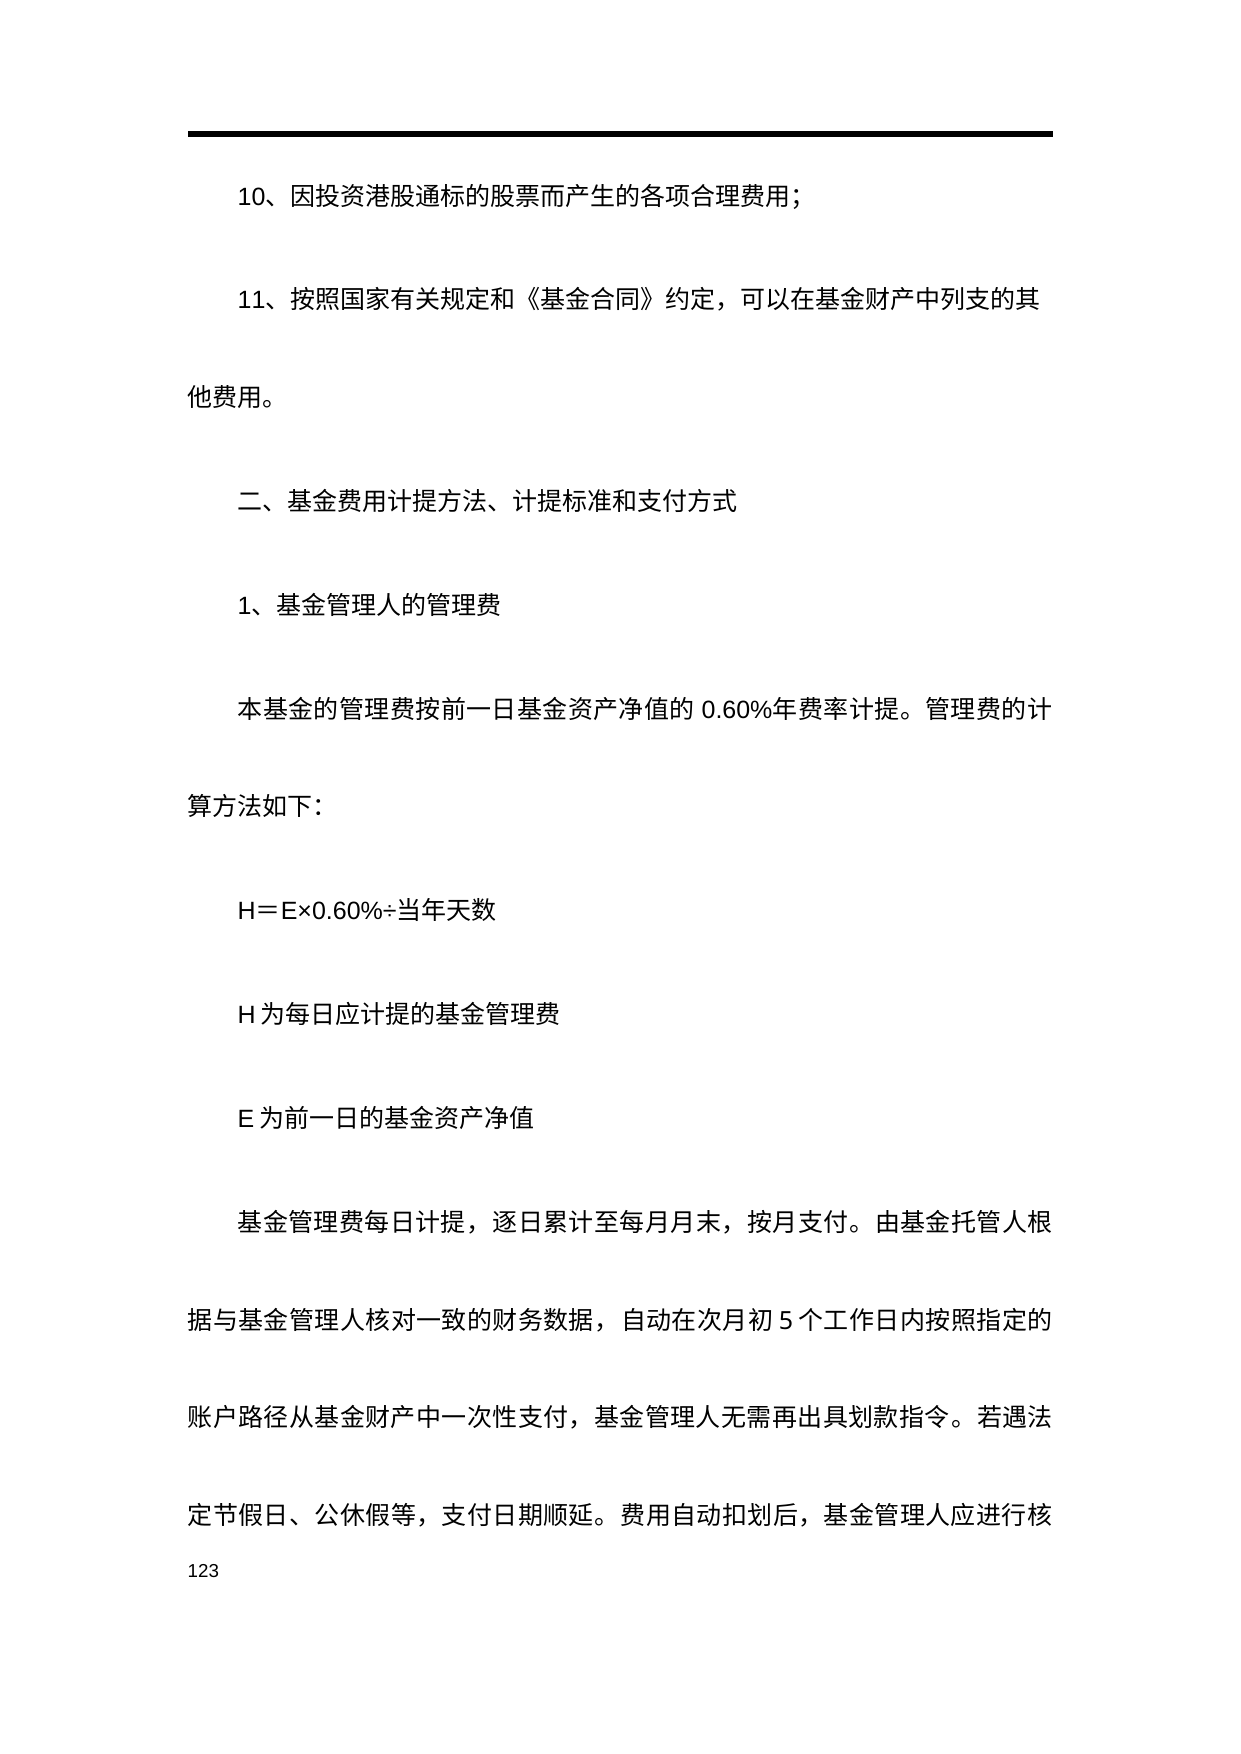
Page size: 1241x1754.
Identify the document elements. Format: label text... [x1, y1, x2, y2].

text 1、基金管理人的管理费 [187, 571, 1053, 636]
text 二、基金费用计提方法、计提标准和支付方式 [187, 467, 1053, 532]
text 本基金的管理费按前一日基金资产净值的0.60%年费率计提。管理费的计算方法如下： [187, 675, 1053, 837]
text 11、按照国家有关规定和《基金合同》约定，可以在基金财产中列支的其他费用。 [187, 266, 1053, 428]
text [187, 1188, 1053, 1546]
text E为前一日的基金资产净值 [187, 1084, 1053, 1149]
text H＝E×0.60%÷当年天数 [187, 876, 1053, 941]
text H为每日应计提的基金管理费 [187, 980, 1053, 1045]
text 10、因投资港股通标的股票而产生的各项合理费用； [187, 162, 1053, 227]
